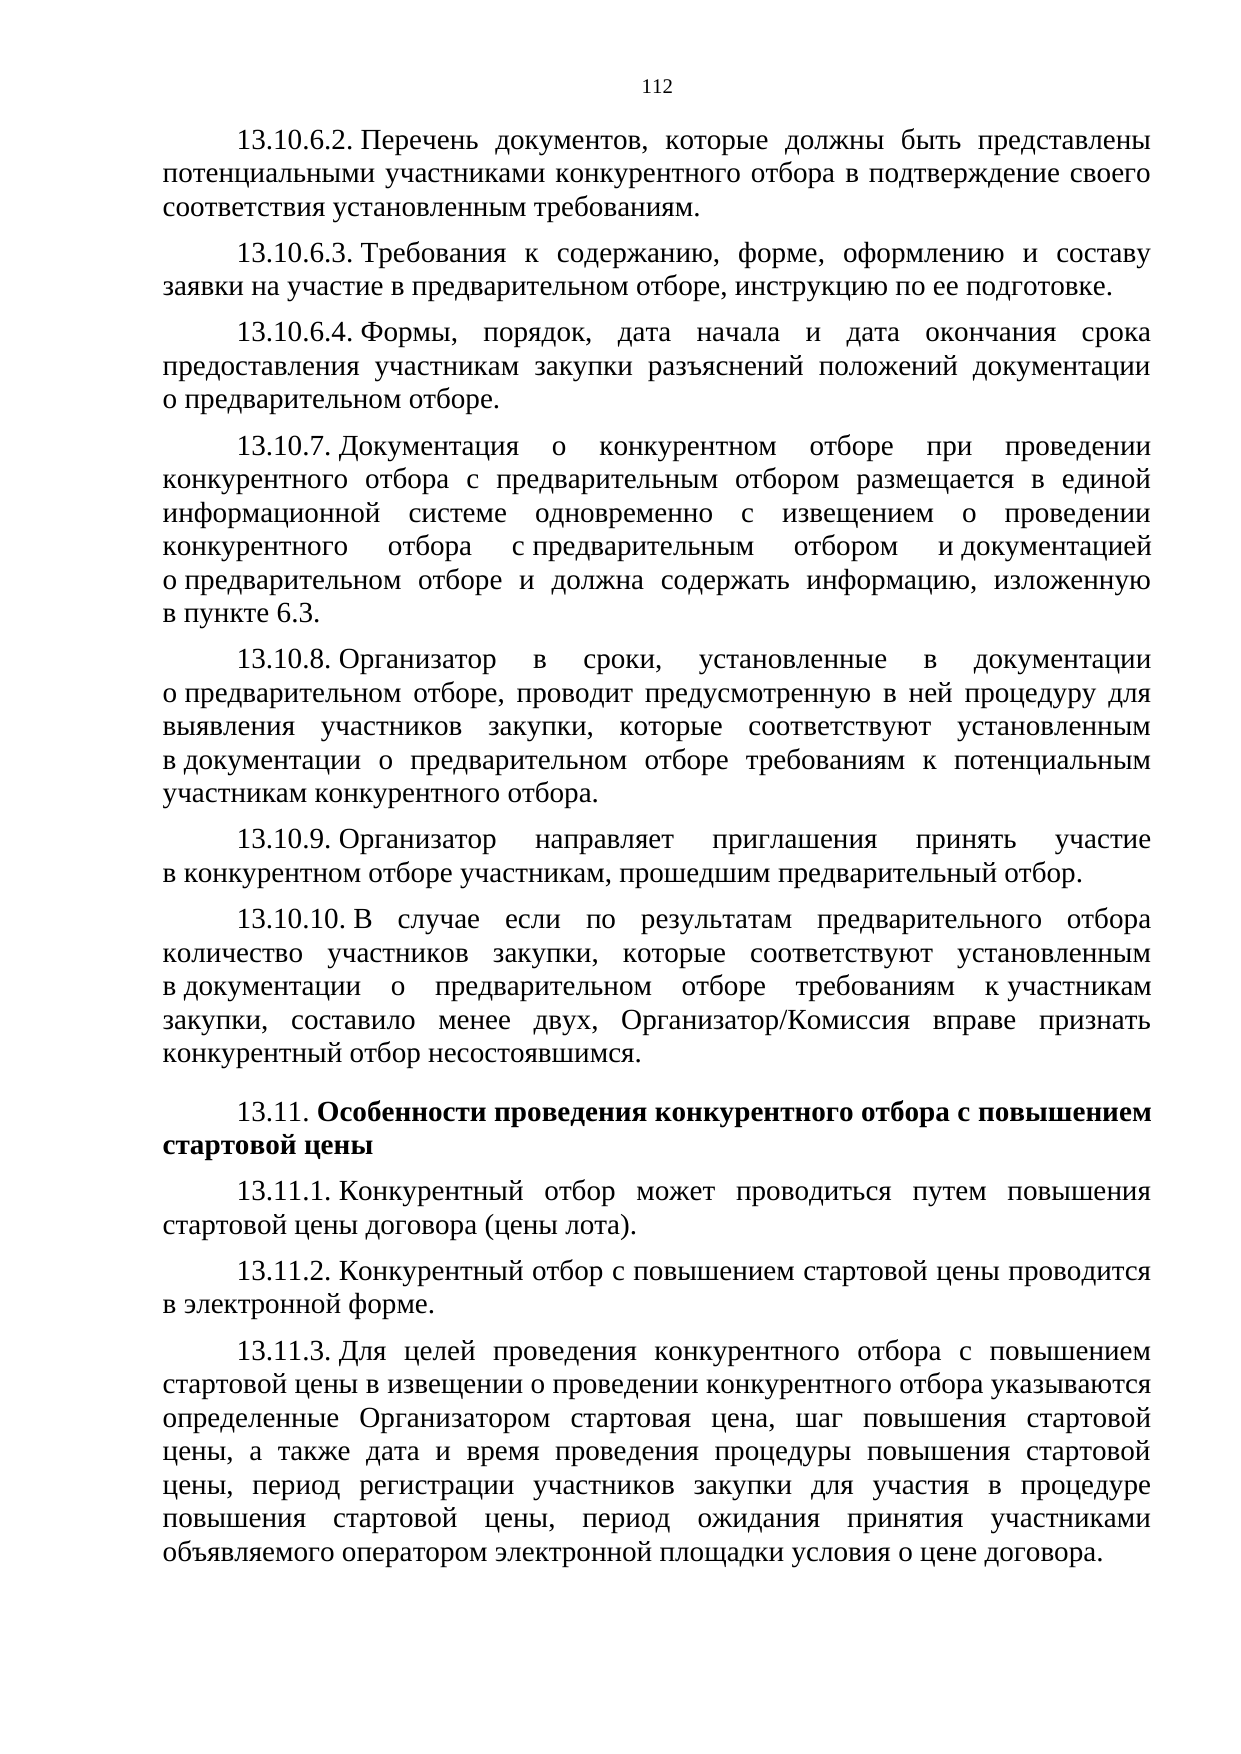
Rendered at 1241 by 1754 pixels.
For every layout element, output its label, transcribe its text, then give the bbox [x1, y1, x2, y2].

list Перечень документов, которые должны быть представлены потенциальными участниками конкурентного отбора в подтверждение своего соответствия установленным требованиям. [162, 122, 1152, 222]
list Формы, порядок, дата начала и дата окончания срока предоставления участникам закупки разъяснений положений документации о предварительном отборе. [162, 314, 1152, 415]
list Для целей проведения конкурентного отбора с повышением стартовой цены в извещении о проведении конкурентного отбора указываются определенные Организатором стартовая цена, шаг повышения стартовой цены, а также дата и время проведения процедуры повышения стартовой цены, период регистрации участников закупки для участия в процедуре повышения стартовой цены, период ожидания принятия участниками объявляемого оператором электронной площадки условия о цене договора. [162, 1333, 1152, 1567]
list Организатор направляет приглашения принять участие в конкурентном отборе участникам, прошедшим предварительный отбор. [162, 822, 1152, 889]
list Требования к содержанию, форме, оформлению и составу заявки на участие в предварительном отборе, инструкцию по ее подготовке. [162, 235, 1152, 302]
list В случае если по результатам предварительного отбора количество участников закупки, которые соответствуют установленным в документации о предварительном отборе требованиям к участникам закупки, составило менее двух, Организатор/Комиссия вправе признать конкурентный отбор несостоявшимся. [162, 901, 1152, 1069]
list Конкурентный отбор может проводиться путем повышения стартовой цены договора (цены лота). [162, 1173, 1152, 1241]
list Организатор в сроки, установленные в документации о предварительном отборе, проводит предусмотренную в ней процедуру для выявления участников закупки, которые соответствуют установленным в документации о предварительном отборе требованиям к потенциальным участникам конкурентного отбора. [162, 641, 1152, 809]
list Конкурентный отбор с повышением стартовой цены проводится в электронной форме. [162, 1253, 1152, 1320]
list Документация о конкурентном отборе при проведении конкурентного отбора с предварительным отбором размещается в единой информационной системе одновременно с извещением о проведении конкурентного отбора с предварительным отбором и документацией о предварительном отборе и должна содержать информацию, изложенную в пункте 6.3. [162, 428, 1152, 629]
subtitle Особенности проведения конкурентного отбора с повышением стартовой цены [162, 1094, 1152, 1161]
